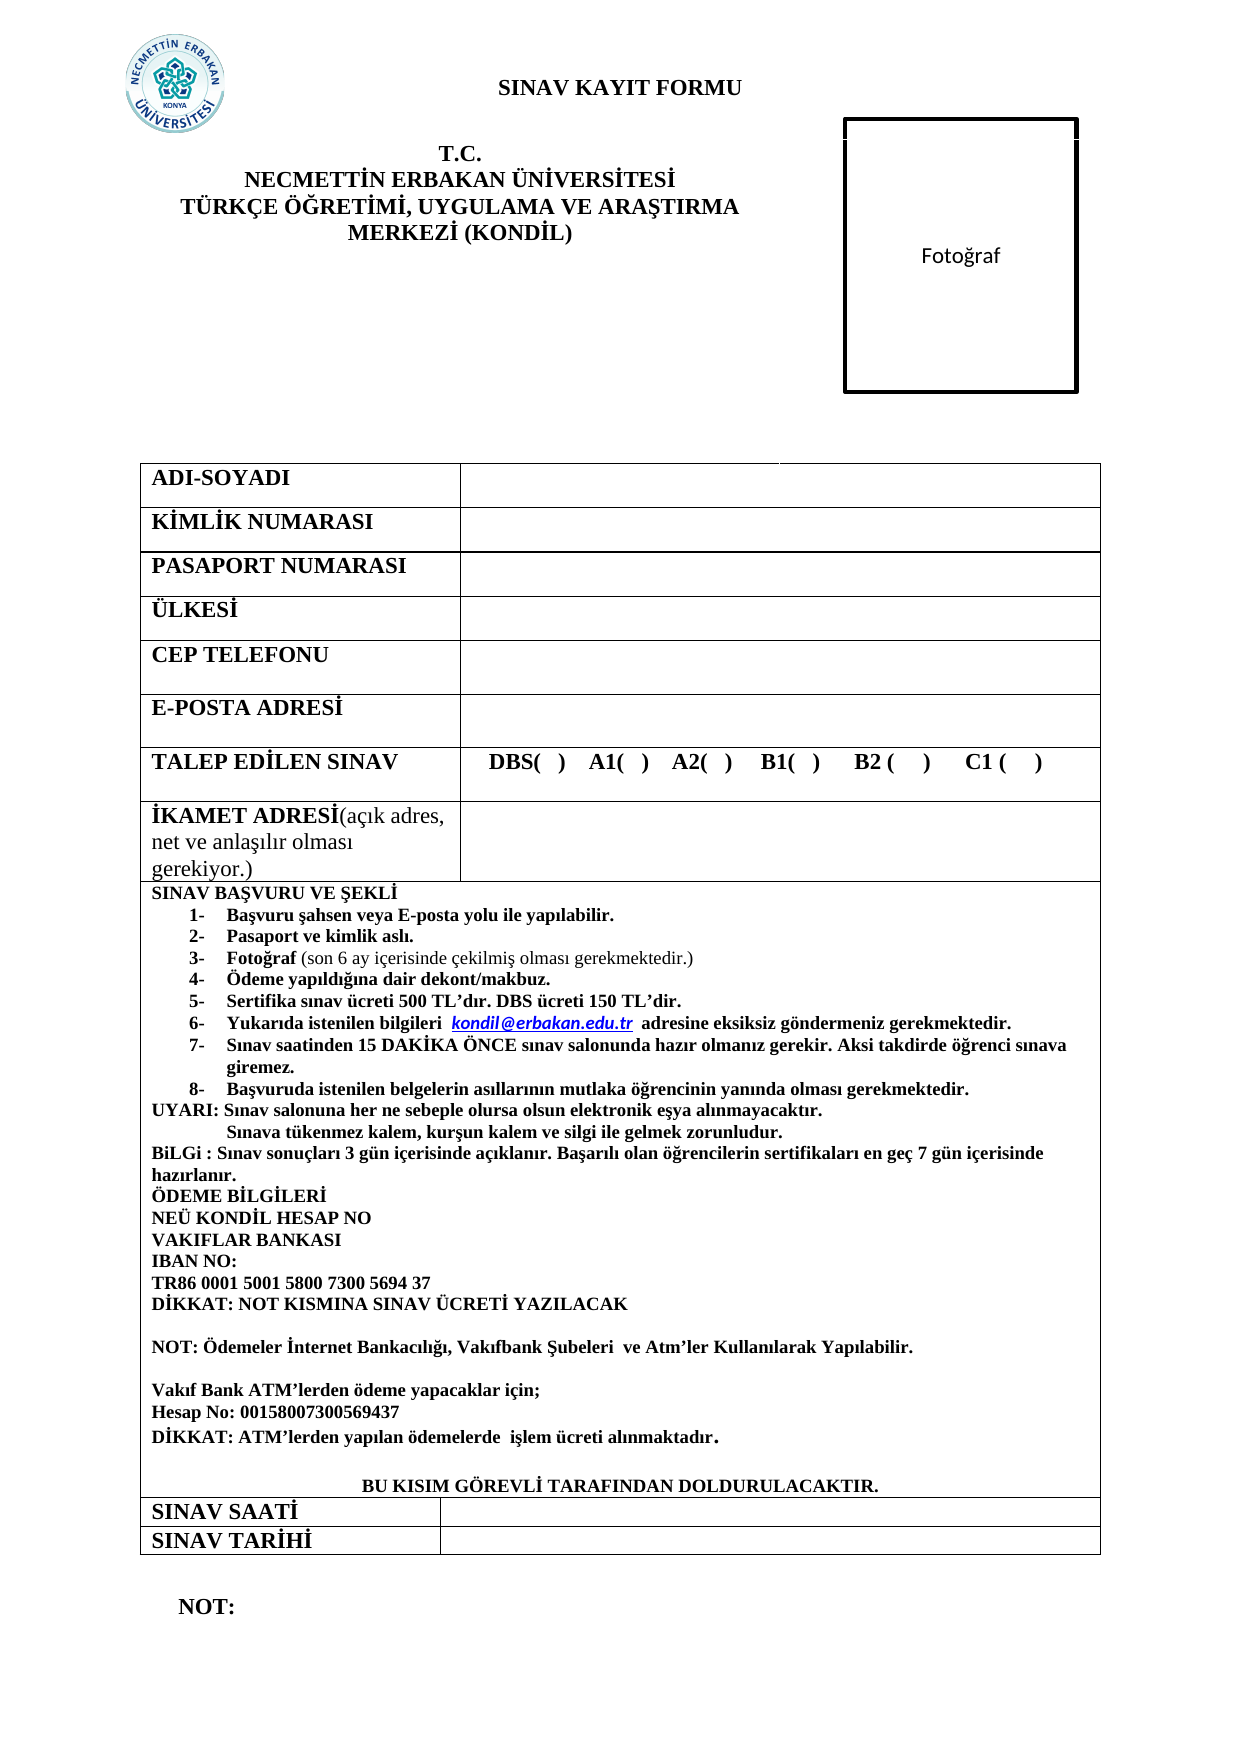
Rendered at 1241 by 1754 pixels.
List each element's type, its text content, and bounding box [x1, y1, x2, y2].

table_cell SINAV SAATİ [141, 1498, 440, 1526]
table_cell [461, 641, 1100, 693]
table_cell [461, 597, 1100, 640]
table_cell PASAPORT NUMARASI [141, 553, 460, 596]
table_cell [461, 695, 1100, 747]
table_cell TALEP EDİLEN SINAV [141, 748, 460, 801]
table_cell [461, 802, 1100, 881]
table_header T.C. NECMETTİN ERBAKAN ÜNİVERSİTESİ TÜRKÇE ÖĞRETİMİ, UYGULAMA VE ARAŞTIRMA MERKEZİ (KONDİL) [141, 140, 779, 463]
table_cell SINAV BAŞVURU VE ŞEKLİ Başvuru şahsen veya E-posta yolu ile yapılabilir. Pasaport ve kimlik aslı. Fotoğraf (son 6 ay içerisinde çekilmiş olması gerekmektedir.) Ödeme yapıldığına dair dekont/makbuz. Sertifika sınav ücreti 500 TL’dır. DBS ücreti 150 TL’dir. Yukarıda istenilen bilgileri kondil@erbakan.edu.tr adresine eksiksiz göndermeniz gerekmektedir. Sınav saatinden 15 DAKİKA ÖNCE sınav salonunda hazır olmanız gerekir. Aksi takdirde öğrenci sınava giremez. Başvuruda istenilen belgelerin asıllarının mutlaka öğrencinin yanında olması gerekmektedir. UYARI: Sınav salonuna her ne sebeple olursa olsun elektronik eşya alınmayacaktır. Sınava tükenmez kalem, kurşun kalem ve silgi ile gelmek zorunludur. BiLGi : Sınav sonuçları 3 gün içerisinde açıklanır. Başarılı olan öğrencilerin sertifikaları en geç 7 gün içerisinde hazırlanır. ÖDEME BİLGİLERİ NEÜ KONDİL HESAP NO VAKIFLAR BANKASI IBAN NO: TR86 0001 5001 5800 7300 5694 37 DİKKAT: NOT KISMINA SINAV ÜCRETİ YAZILACAK NOT: Ödemeler İnternet Bankacılığı, Vakıfbank Şubeleri ve Atm’ler Kullanılarak Yapılabilir. Vakıf Bank ATM’lerden ödeme yapacaklar için; Hesap No: 00158007300569437 DİKKAT: ATM’lerden yapılan ödemelerde işlem ücreti alınmaktadır. BU KISIM GÖREVLİ TARAFINDAN DOLDURULACAKTIR. [141, 882, 1100, 1497]
table_cell DBS( ) A1( ) A2( ) B1( ) B2 ( ) C1 ( ) [461, 748, 1100, 801]
table_cell E-POSTA ADRESİ [141, 695, 460, 747]
table_cell CEP TELEFONU [141, 641, 460, 693]
text NOT: [75, 1593, 1165, 1620]
table_cell [461, 508, 1100, 551]
table_header [780, 140, 1100, 463]
table_cell KİMLİK NUMARASI [141, 508, 460, 551]
table_cell [461, 553, 1100, 596]
table_cell SINAV TARİHİ [141, 1527, 440, 1553]
table_cell [441, 1527, 1100, 1553]
table_cell İKAMET ADRESİ(açık adres, net ve anlaşılır olması gerekiyor.) [141, 802, 460, 881]
table_cell [441, 1498, 1100, 1526]
table_cell ADI-SOYADI [141, 464, 460, 507]
table_cell ÜLKESİ [141, 597, 460, 640]
table_cell [461, 464, 1100, 507]
picture [125, 34, 225, 133]
